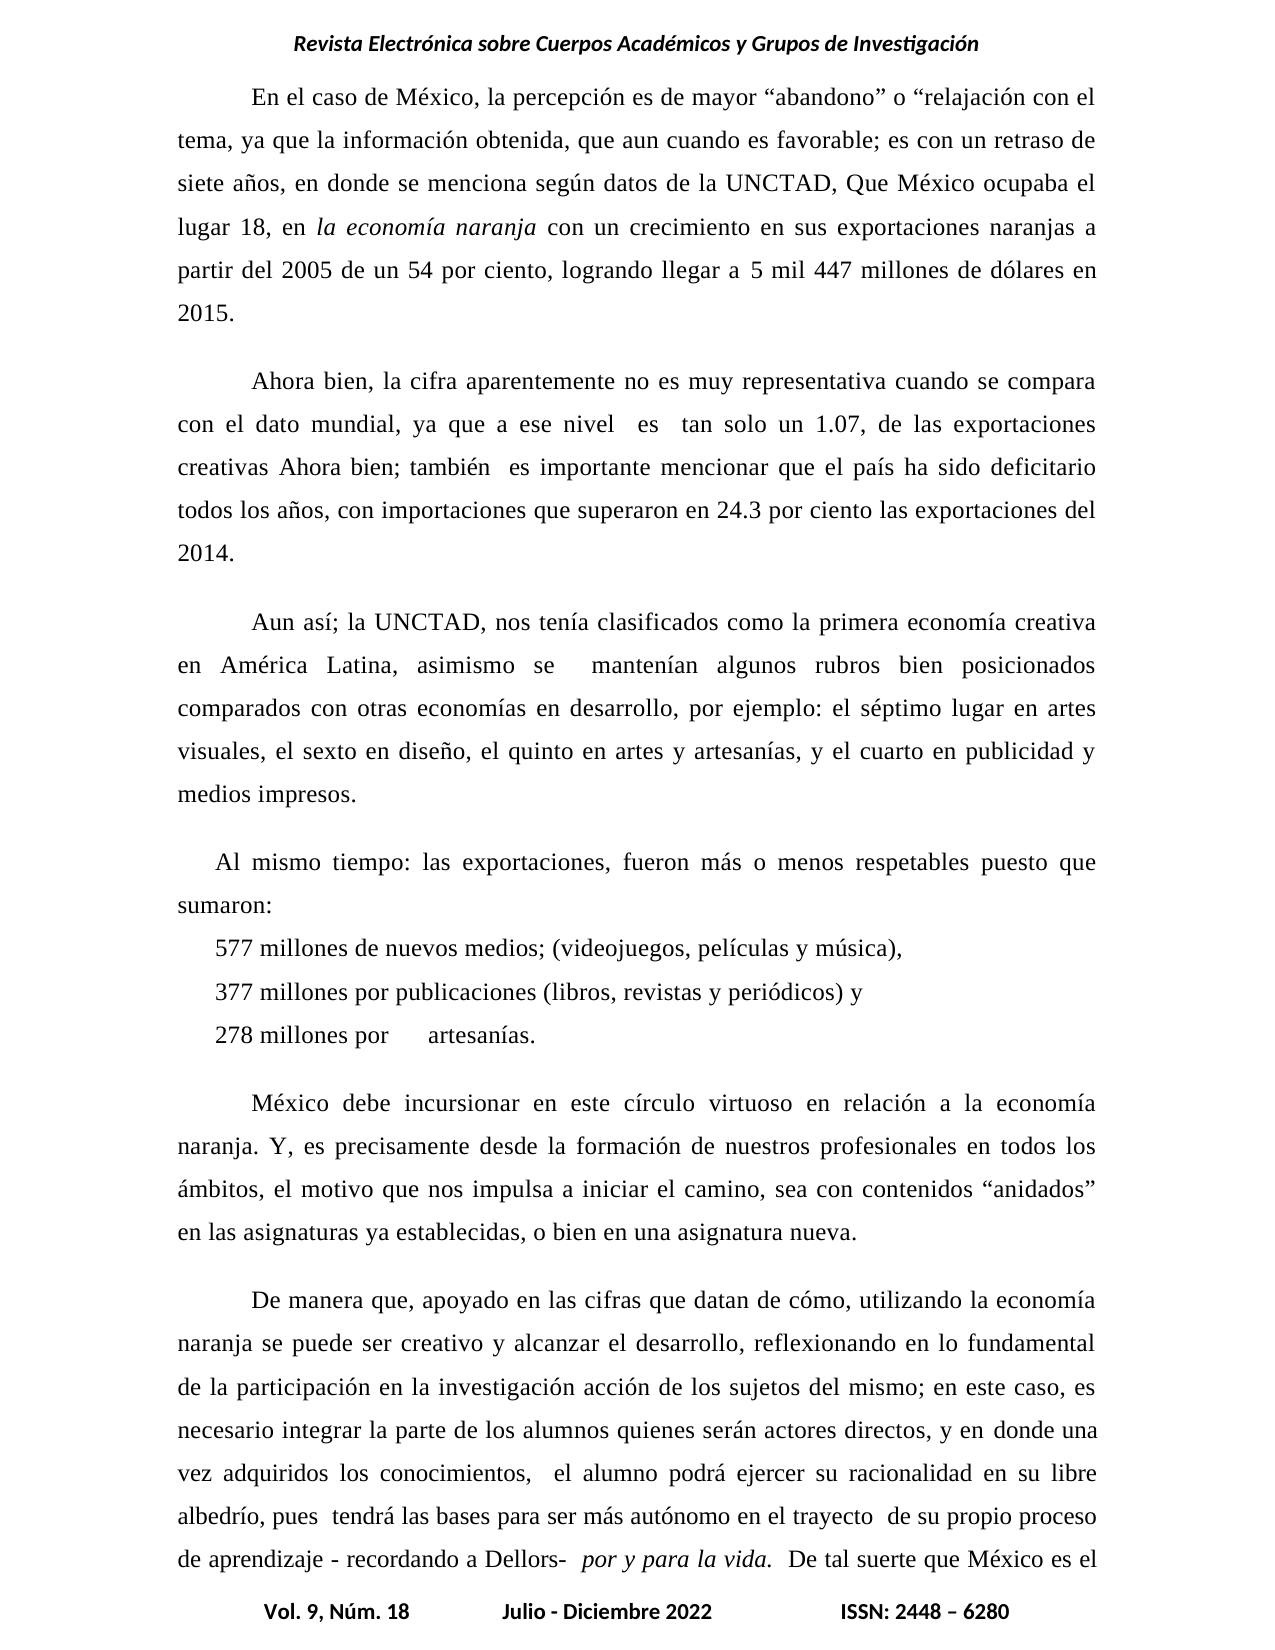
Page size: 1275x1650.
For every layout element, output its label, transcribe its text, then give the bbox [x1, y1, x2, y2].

text En el caso de México, la percepción es de mayor “abandono” o “relajación con el tema, ya que la información obtenida, que aun cuando es favorable; es con un retraso de siete años, en donde se menciona según datos de la UNCTAD, Que México ocupaba el lugar 18, en la economía naranja con un crecimiento en sus exportaciones naranjas a partir del 2005 de un 54 por ciento, logrando llegar a 5 mil 447 millones de dólares en 2015. [177, 82, 1098, 327]
text 377 millones por publicaciones (libros, revistas y periódicos) y [177, 977, 1098, 1005]
text México debe incursionar en este círculo virtuoso en relación a la economía naranja. Y, es precisamente desde la formación de nuestros profesionales en todos los ámbitos, el motivo que nos impulsa a iniciar el camino, sea con contenidos “anidados” en las asignaturas ya establecidas, o bien en una asignatura nueva. [177, 1088, 1098, 1246]
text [177, 1285, 1098, 1573]
text Ahora bien, la cifra aparentemente no es muy representativa cuando se compara con el dato mundial, ya que a ese nivel es tan solo un 1.07, de las exportaciones creativas Ahora bien; también es importante mencionar que el país ha sido deficitario todos los años, con importaciones que superaron en 24.3 por ciento las exportaciones del 2014. [177, 366, 1098, 567]
text Aun así; la UNCTAD, nos tenía clasificados como la primera economía creativa en América Latina, asimismo se mantenían algunos rubros bien posicionados comparados con otras economías en desarrollo, por ejemplo: el séptimo lugar en artes visuales, el sexto en diseño, el quinto en artes y artesanías, y el cuarto en publicidad y medios impresos. [177, 607, 1098, 808]
text 278 millones por artesanías. [177, 1020, 1098, 1048]
text Al mismo tiempo: las exportaciones, fueron más o menos respetables puesto que sumaron: [177, 847, 1098, 919]
text 577 millones de nuevos medios; (videojuegos, películas y música), [177, 933, 1098, 962]
